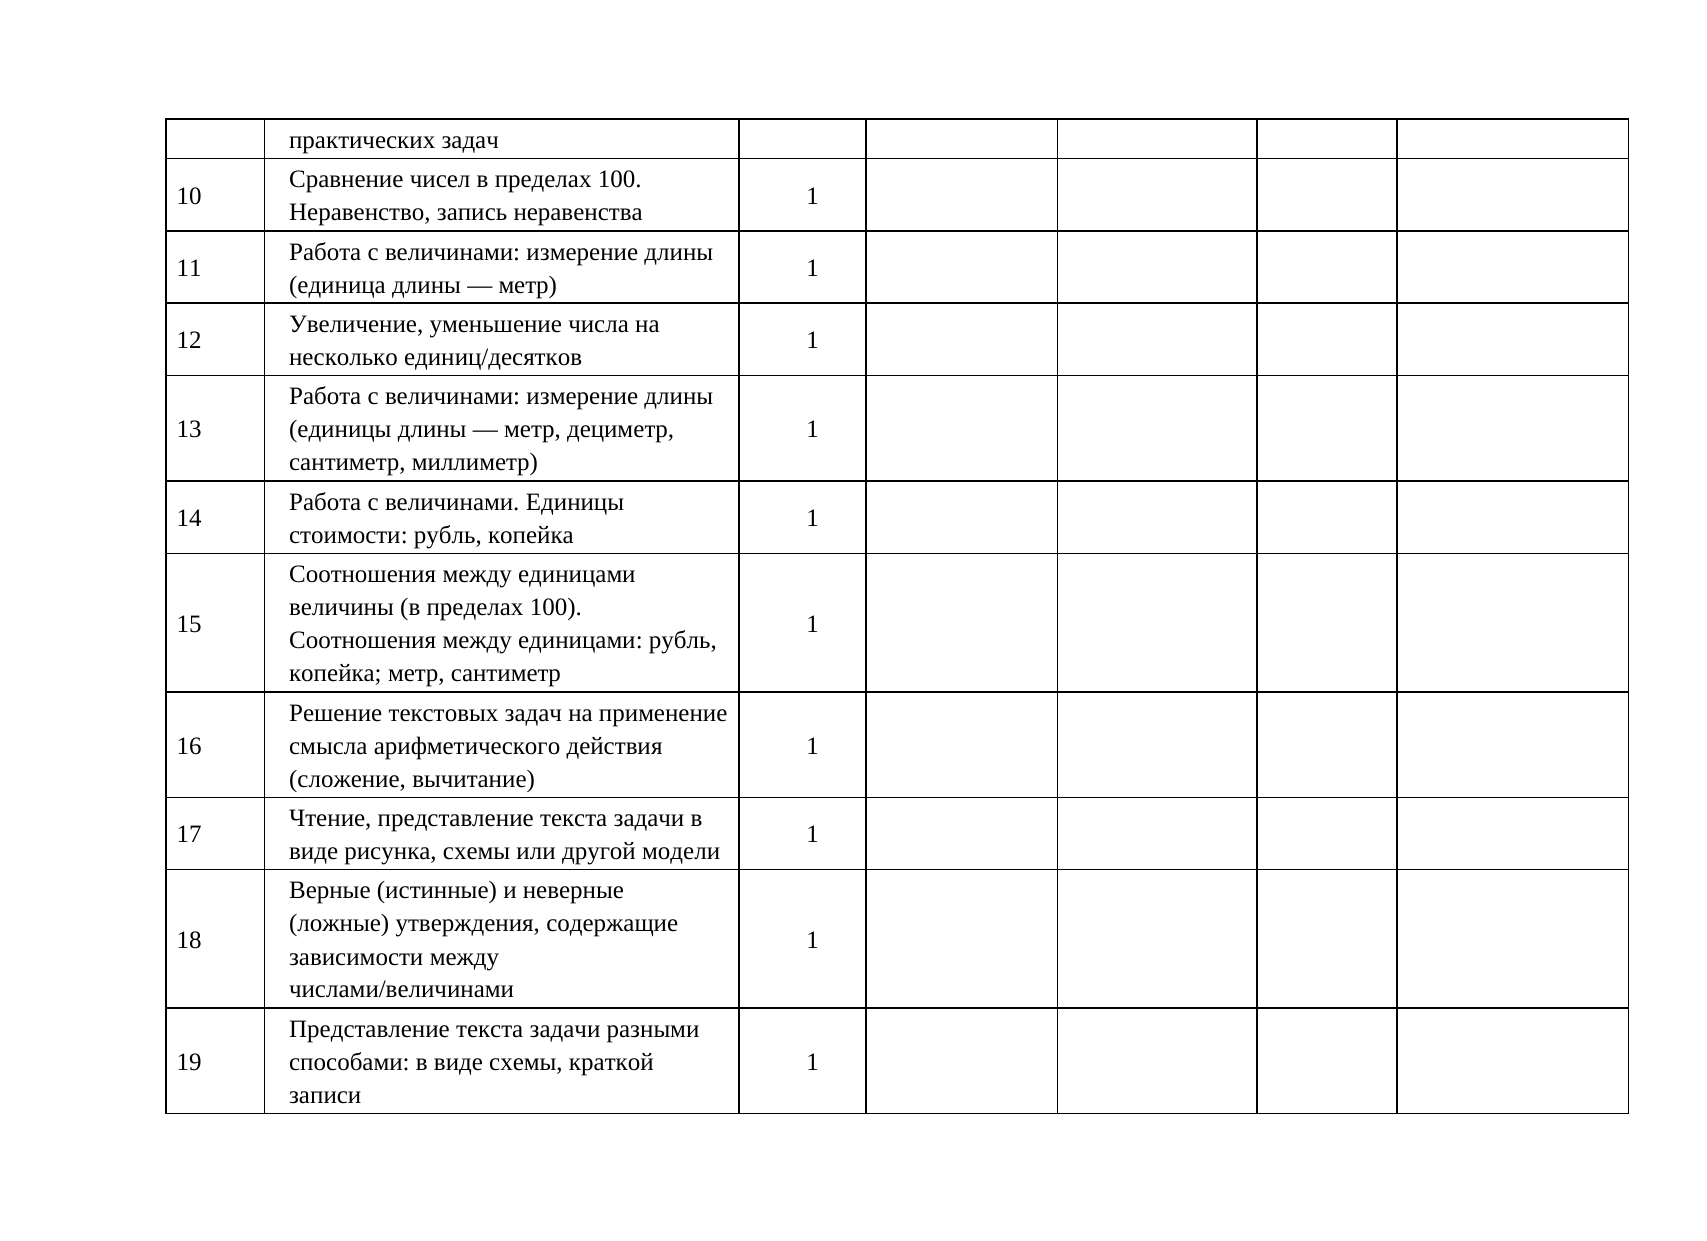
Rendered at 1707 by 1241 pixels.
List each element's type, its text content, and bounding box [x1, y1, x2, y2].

table_cell [1398, 304, 1628, 375]
table_cell Увеличение, уменьшение числа на несколько единиц/десятков [265, 304, 738, 375]
table_cell Соотношения между единицами величины (в пределах 100). Соотношения между единицами: рубль, копейка; метр, сантиметр [265, 554, 738, 691]
table_cell [867, 554, 1057, 691]
table_cell 12 [167, 304, 264, 375]
table_cell [867, 798, 1057, 869]
table_cell 1 [740, 870, 865, 1007]
table_cell [1058, 693, 1256, 796]
table_cell [1058, 1009, 1256, 1113]
table_cell [1258, 554, 1396, 691]
table_cell [1058, 870, 1256, 1007]
table_cell 15 [167, 554, 264, 691]
table_cell [1058, 482, 1256, 552]
table_cell 1 [740, 304, 865, 375]
table_cell [1398, 376, 1628, 480]
table_cell [1058, 304, 1256, 375]
table_cell [1398, 554, 1628, 691]
table_cell [867, 870, 1057, 1007]
table_cell [1398, 482, 1628, 552]
table_cell [1258, 159, 1396, 230]
table_cell [867, 159, 1057, 230]
table_cell [1398, 693, 1628, 796]
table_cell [265, 120, 738, 157]
table_cell Чтение, представление текста задачи в виде рисунка, схемы или другой модели [265, 798, 738, 869]
table_cell [867, 482, 1057, 552]
table_cell [1258, 482, 1396, 552]
table_cell 1 [740, 232, 865, 302]
table_cell Представление текста задачи разными способами: в виде схемы, краткой записи [265, 1009, 738, 1113]
table_cell [1258, 304, 1396, 375]
table_cell 1 [740, 554, 865, 691]
table_cell [1058, 120, 1256, 157]
table_cell [1258, 120, 1396, 157]
table_cell [867, 376, 1057, 480]
table_cell [1058, 798, 1256, 869]
table_cell [1258, 376, 1396, 480]
table_cell 1 [740, 798, 865, 869]
table_cell [1258, 798, 1396, 869]
table_cell Решение текстовых задач на применение смысла арифметического действия (сложение, вычитание) [265, 693, 738, 796]
table_cell 1 [740, 1009, 865, 1113]
table_cell [1058, 232, 1256, 302]
table_cell 19 [167, 1009, 264, 1113]
table_cell 1 [740, 376, 865, 480]
table_cell 10 [167, 159, 264, 230]
table_cell Сравнение чисел в пределах 100. Неравенство, запись неравенства [265, 159, 738, 230]
table_cell 9 [167, 120, 264, 157]
table_cell 11 [167, 232, 264, 302]
table_cell [1398, 1009, 1628, 1113]
table_cell Работа с величинами: измерение длины (единица длины — метр) [265, 232, 738, 302]
table_cell 1 [740, 120, 865, 157]
table_cell [1058, 554, 1256, 691]
table_cell [1058, 376, 1256, 480]
table_cell Работа с величинами: измерение длины (единицы длины — метр, дециметр, сантиметр, миллиметр) [265, 376, 738, 480]
table_cell [1398, 798, 1628, 869]
table_cell [1398, 120, 1628, 157]
table_cell [1258, 693, 1396, 796]
table_cell [1058, 159, 1256, 230]
table_cell [867, 304, 1057, 375]
table_cell 1 [740, 159, 865, 230]
table_cell [867, 693, 1057, 796]
table_cell [1398, 159, 1628, 230]
table_cell 14 [167, 482, 264, 552]
table_cell [1398, 870, 1628, 1007]
table_cell [1258, 232, 1396, 302]
table_cell [1398, 232, 1628, 302]
table_cell Верные (истинные) и неверные (ложные) утверждения, содержащие зависимости между числами/величинами [265, 870, 738, 1007]
table_cell 1 [740, 482, 865, 552]
table_cell [1258, 870, 1396, 1007]
table_cell [867, 1009, 1057, 1113]
table_cell [1258, 1009, 1396, 1113]
table_cell 17 [167, 798, 264, 869]
table_cell Работа с величинами. Единицы стоимости: рубль, копейка [265, 482, 738, 552]
table_cell 16 [167, 693, 264, 796]
table_cell 18 [167, 870, 264, 1007]
table_cell [867, 120, 1057, 157]
table_cell [867, 232, 1057, 302]
table_cell 1 [740, 693, 865, 796]
table_cell 13 [167, 376, 264, 480]
